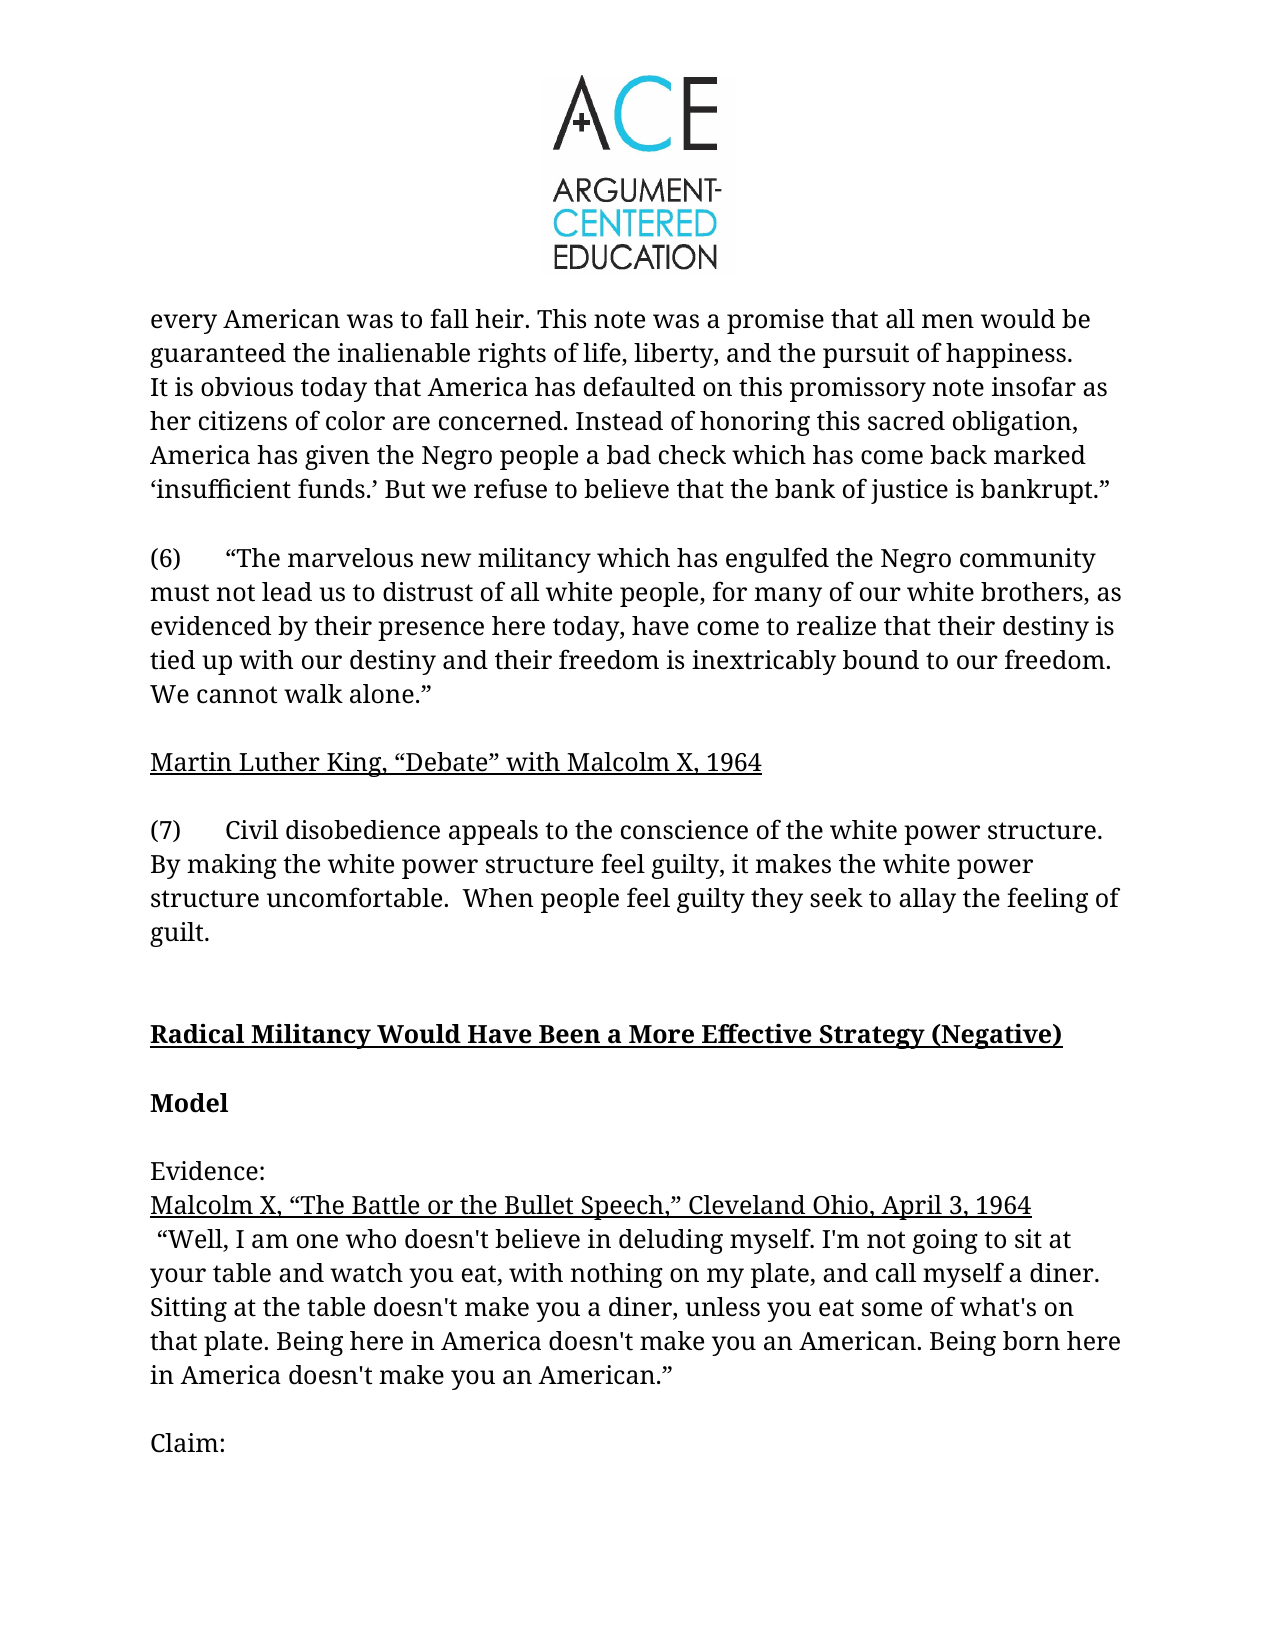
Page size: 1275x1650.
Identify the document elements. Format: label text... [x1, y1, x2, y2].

text Malcolm X, “The Battle or the Bullet Speech,” Cleveland Ohio, April 3, 1964 [150, 1187, 1125, 1221]
text Model [150, 1085, 1125, 1119]
picture [540, 75, 735, 274]
text Evidence: [150, 1153, 1125, 1187]
text Radical Militancy Would Have Been a More Effective Strategy (Negative) [150, 1017, 1125, 1051]
text It is obvious today that America has defaulted on this promissory note insofar as her citizens of color are concerned. Instead of honoring this sacred obligation, America has given the Negro people a bad check which has come back marked ‘insufficient funds.’ But we refuse to believe that the bank of justice is bankrupt.” [150, 370, 1125, 506]
text (7) Civil disobedience appeals to the conscience of the white power structure. By making the white power structure feel guilty, it makes the white power structure uncomfortable. When people feel guilty they seek to allay the feeling of guilt. [150, 813, 1125, 949]
text (6) “The marvelous new militancy which has engulfed the Negro community must not lead us to distrust of all white people, for many of our white brothers, as evidenced by their presence here today, have come to realize that their destiny is tied up with our destiny and their freedom is inextricably bound to our freedom. We cannot walk alone.” [150, 540, 1125, 711]
text Claim: [150, 1426, 1125, 1460]
text Martin Luther King, “Debate” with Malcolm X, 1964 [150, 744, 1125, 779]
text “Well, I am one who doesn't believe in deluding myself. I'm not going to sit at your table and watch you eat, with nothing on my plate, and call myself a diner. Sitting at the table doesn't make you a diner, unless you eat some of what's on that plate. Being here in America doesn't make you an American. Being born here in America doesn't make you an American.” [150, 1221, 1125, 1392]
